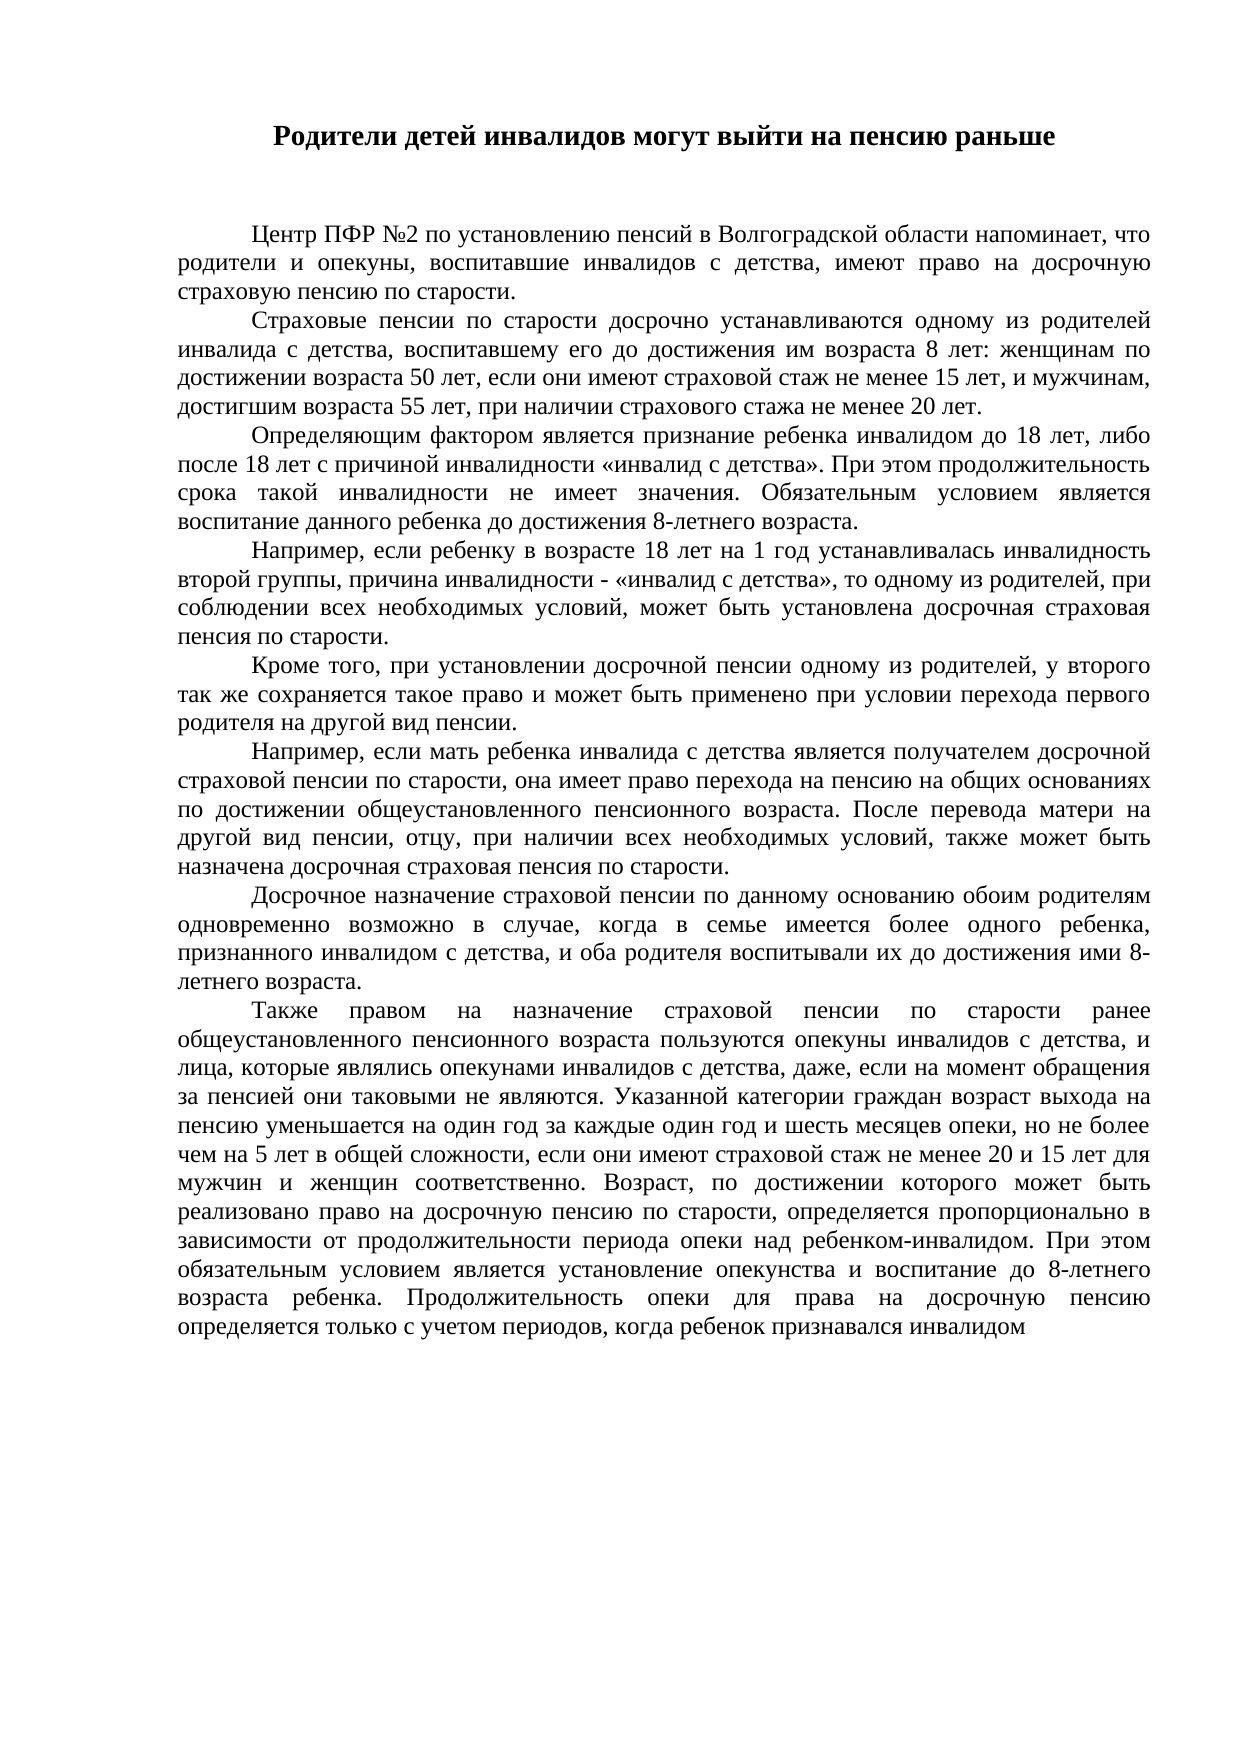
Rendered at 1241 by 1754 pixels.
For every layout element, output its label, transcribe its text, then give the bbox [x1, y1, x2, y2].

text Например, если ребенку в возрасте 18 лет на 1 год устанавливалась инвалидность второй группы, причина инвалидности - «инвалид с детства», то одному из родителей, при соблюдении всех необходимых условий, может быть установлена досрочная страховая пенсия по старости. [177, 535, 1152, 650]
text Страховые пенсии по старости досрочно устанавливаются одному из родителей инвалида с детства, воспитавшему его до достижения им возраста 8 лет: женщинам по достижении возраста 50 лет, если они имеют страховой стаж не менее 15 лет, и мужчинам, достигшим возраста 55 лет, при наличии страхового стажа не менее 20 лет. [177, 305, 1152, 420]
text Досрочное назначение страховой пенсии по данному основанию обоим родителям одновременно возможно в случае, когда в семье имеется более одного ребенка, признанного инвалидом с детства, и оба родителя воспитывали их до достижения ими 8-летнего возраста. [177, 880, 1152, 995]
text Например, если мать ребенка инвалида с детства является получателем досрочной страховой пенсии по старости, она имеет право перехода на пенсию на общих основаниях по достижении общеустановленного пенсионного возраста. После перевода матери на другой вид пенсии, отцу, при наличии всех необходимых условий, также может быть назначена досрочная страховая пенсия по старости. [177, 736, 1152, 880]
list Родители детей инвалидов могут выйти на пенсию раньше [177, 118, 1152, 152]
text Определяющим фактором является признание ребенка инвалидом до 18 лет, либо после 18 лет с причиной инвалидности «инвалид с детства». При этом продолжительность срока такой инвалидности не имеет значения. Обязательным условием является воспитание данного ребенка до достижения 8-летнего возраста. [177, 420, 1152, 535]
text Кроме того, при установлении досрочной пенсии одному из родителей, у второго так же сохраняется такое право и может быть применено при условии перехода первого родителя на другой вид пенсии. [177, 650, 1152, 736]
text Центр ПФР №2 по установлению пенсий в Волгоградской области напоминает, что родители и опекуны, воспитавшие инвалидов с детства, имеют право на досрочную страховую пенсию по старости. [177, 219, 1152, 305]
text Также правом на назначение страховой пенсии по старости ранее общеустановленного пенсионного возраста пользуются опекуны инвалидов с детства, и лица, которые являлись опекунами инвалидов с детства, даже, если на момент обращения за пенсией они таковыми не являются. Указанной категории граждан возраст выхода на пенсию уменьшается на один год за каждые один год и шесть месяцев опеки, но не более чем на 5 лет в общей сложности, если они имеют страховой стаж не менее 20 и 15 лет для мужчин и женщин соответственно. Возраст, по достижении которого может быть реализовано право на досрочную пенсию по старости, определяется пропорционально в зависимости от продолжительности периода опеки над ребенком-инвалидом. При этом обязательным условием является установление опекунства и воспитание до 8-летнего возраста ребенка. Продолжительность опеки для права на досрочную пенсию определяется только с учетом периодов, когда ребенок признавался инвалидом [177, 995, 1152, 1340]
